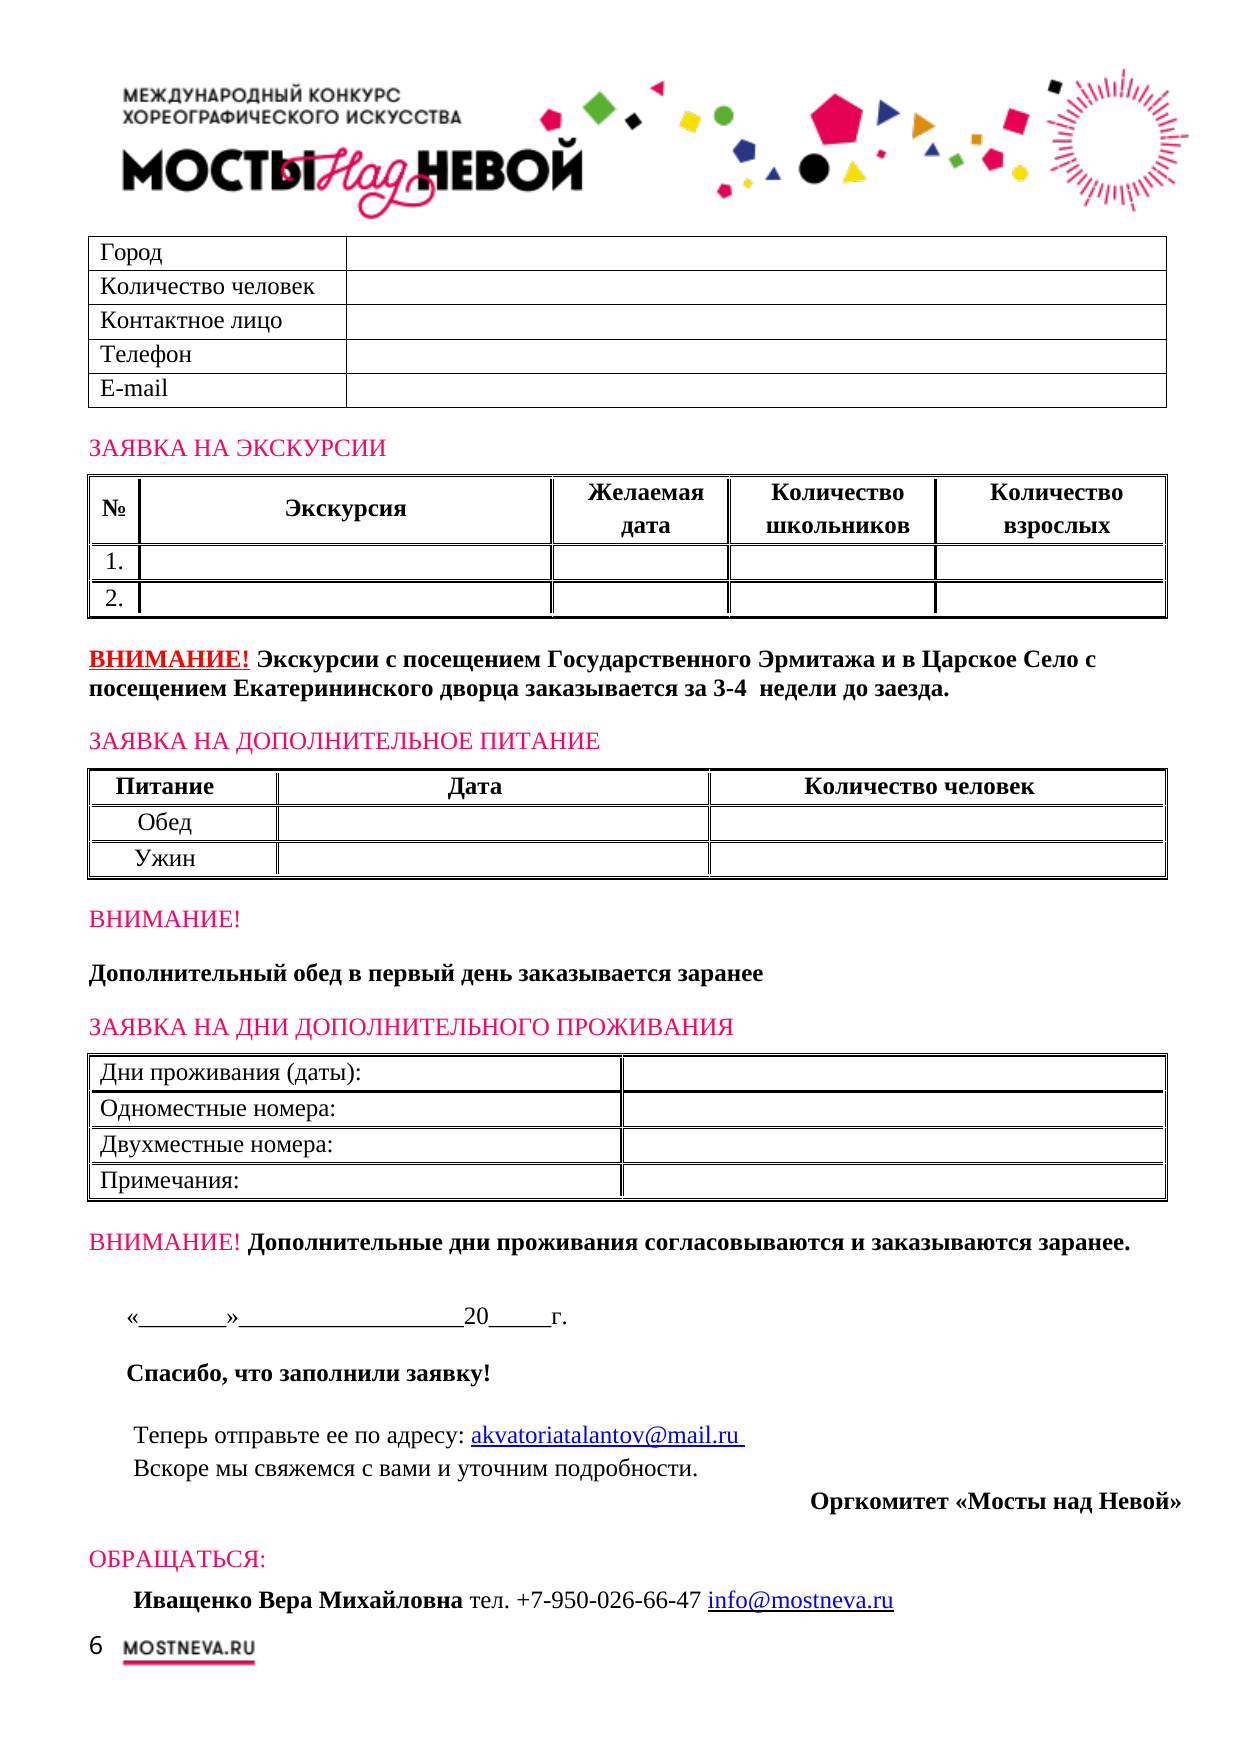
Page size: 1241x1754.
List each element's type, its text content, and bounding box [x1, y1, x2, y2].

table_cell E-mail [89, 374, 346, 407]
table_cell [622, 1162, 1165, 1198]
table_cell [347, 374, 1166, 407]
table_cell Количество человек [89, 271, 346, 304]
text ВНИМАНИЕ! Экскурсии с посещением Государственного Эрмитажа и в Царское Село с посещением Екатерининского дворца заказывается за 3-4 недели до заезда. [89, 644, 1182, 701]
table_cell 1. [90, 543, 139, 579]
table_cell Город [89, 237, 346, 270]
table_cell [709, 840, 1165, 876]
table_cell [936, 579, 1167, 616]
text ЗАЯВКА НА ДОПОЛНИТЕЛЬНОЕ ПИТАНИЕ [89, 726, 1182, 755]
table_header Количество школьников [729, 477, 936, 543]
table_cell [141, 546, 550, 579]
text Теперь отправьте ее по адресу: akvatoriatalantov@mail.ru [133, 1420, 1217, 1449]
table_cell Одноместные номера: [89, 1090, 620, 1126]
text Вскоре мы свяжемся с вами и уточним подробности. [133, 1453, 1182, 1482]
table_cell [624, 1090, 1167, 1126]
text ЗАЯВКА НА ЭКСКУРСИИ [89, 433, 1182, 461]
text ВНИМАНИЕ! [89, 904, 1182, 933]
table_cell [278, 843, 709, 876]
table_cell [279, 807, 708, 840]
table_cell [140, 583, 552, 616]
table_cell Примечания: [90, 1162, 622, 1198]
table_cell [711, 804, 1165, 840]
table_header Дни проживания (даты): [90, 1057, 622, 1089]
table_cell [624, 1126, 1165, 1162]
text ОБРАЩАТЬСЯ: [89, 1544, 1182, 1573]
table_cell 2. [89, 579, 139, 616]
table_header Желаемая дата [552, 477, 729, 543]
table_cell [937, 543, 1165, 579]
text Дополнительный обед в первый день заказывается заранее [89, 958, 1182, 987]
table_header Дата [278, 771, 709, 804]
text Спасибо, что заполнили заявку! [89, 1358, 1182, 1387]
table_header Количество взрослых [936, 477, 1165, 543]
table_cell [552, 582, 729, 616]
text ВНИМАНИЕ! Дополнительные дни проживания согласовываются и заказываются заранее. [89, 1227, 1182, 1255]
table_cell [554, 546, 727, 579]
table_header Экскурсия [140, 477, 552, 543]
text Иващенко Вера Михайловна тел. +7-950-026-66-47 info@mostneva.ru [707, 1585, 1182, 1614]
table_cell [347, 237, 1166, 270]
table_header Питание [90, 771, 277, 804]
table_header № [90, 477, 139, 543]
table_cell [347, 340, 1166, 372]
table_cell [347, 305, 1166, 338]
table_cell Контактное лицо [89, 305, 346, 338]
table_cell [731, 546, 934, 579]
table_header Количество человек [709, 769, 1165, 804]
text «_______»__________________20_____г. [89, 1301, 1182, 1329]
text Иващенко Вера Михайловна тел. +7-950-026-66-47 info@mostneva.ru [469, 1585, 701, 1614]
table_cell Обед [90, 804, 276, 840]
table_cell Двухместные номера: [90, 1126, 621, 1162]
table_cell [347, 271, 1166, 304]
table_cell Телефон [89, 340, 346, 372]
text Оргкомитет «Мосты над Невой» [133, 1486, 1182, 1515]
table_header [622, 1056, 1165, 1089]
table_cell [729, 582, 936, 616]
table_cell Ужин [90, 840, 277, 876]
text ЗАЯВКА НА ДНИ ДОПОЛНИТЕЛЬНОГО ПРОЖИВАНИЯ [89, 1012, 1182, 1041]
